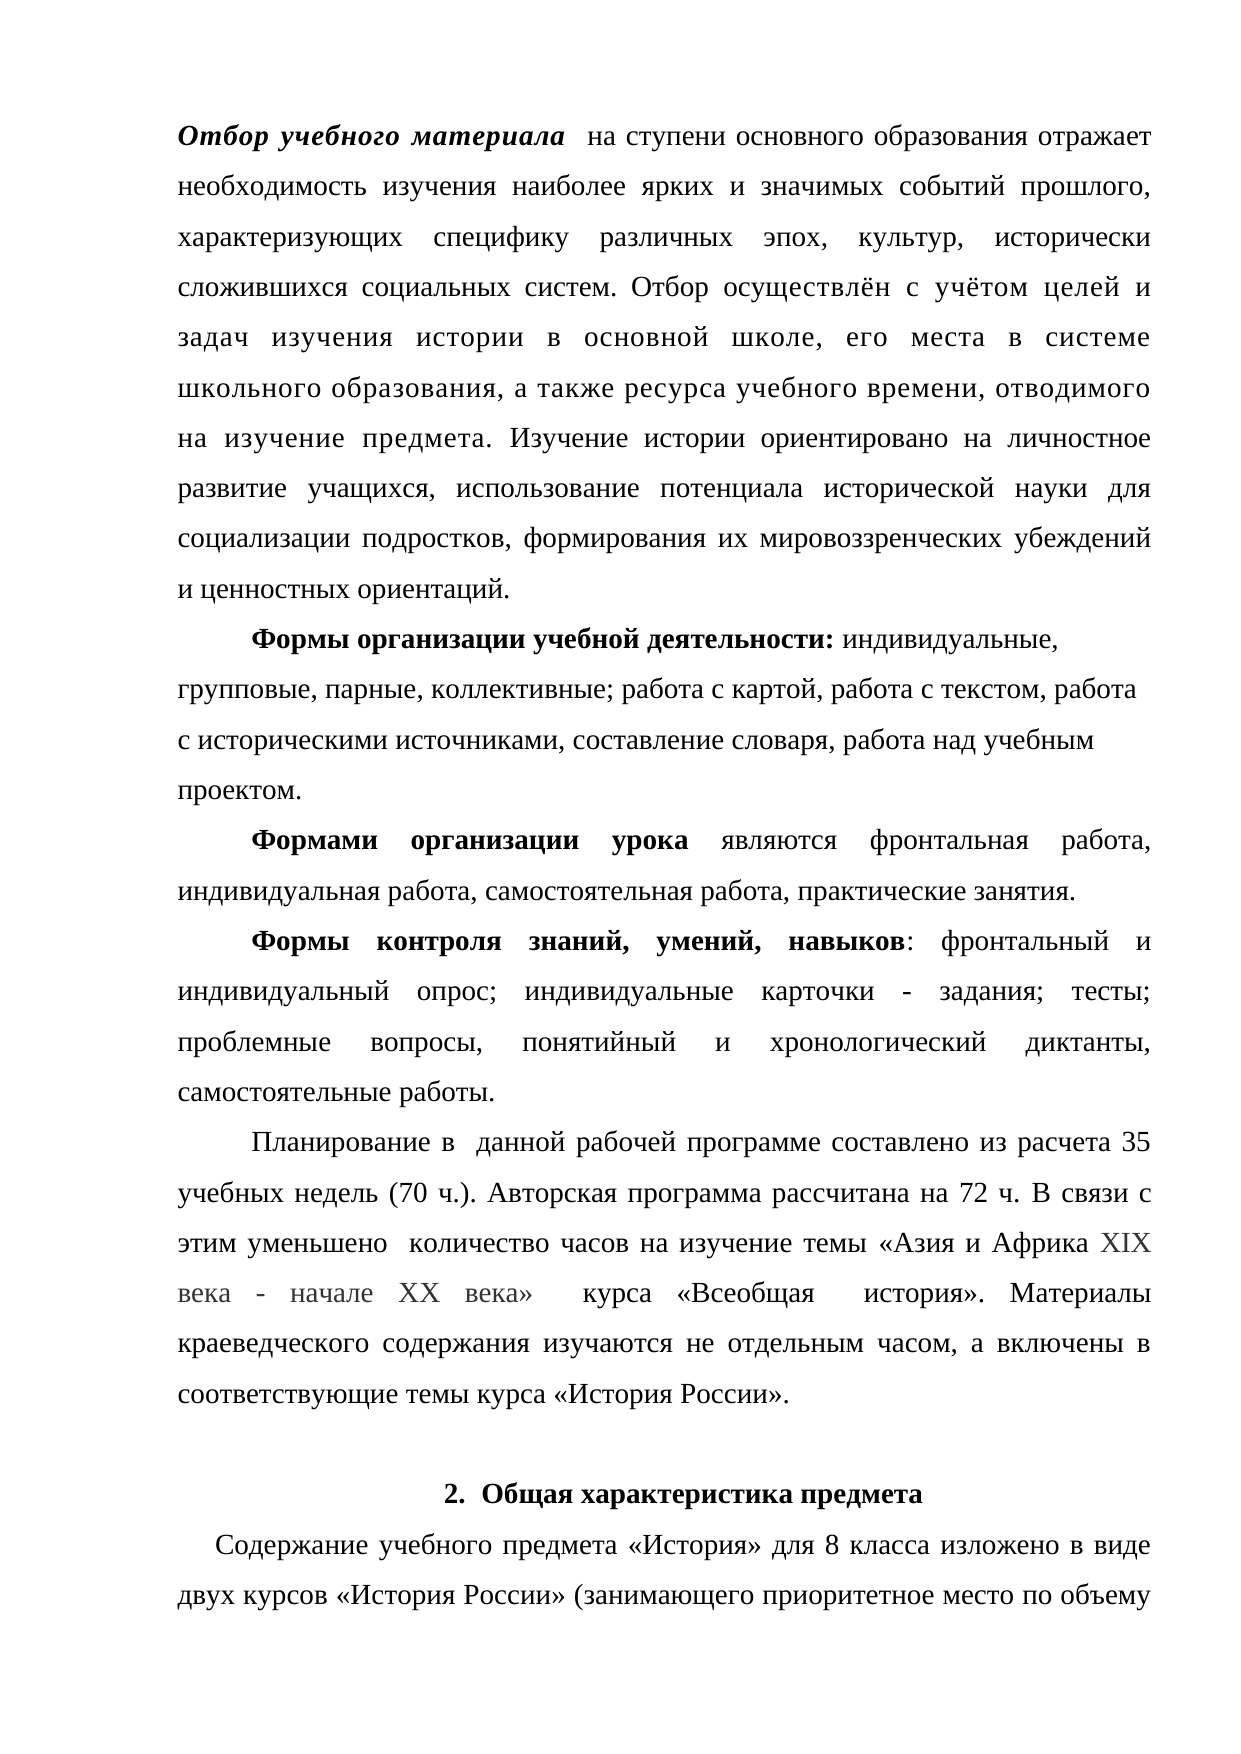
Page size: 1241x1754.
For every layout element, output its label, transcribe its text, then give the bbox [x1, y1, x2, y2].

text Формы контроля знаний, умений, навыков: фронтальный и индивидуальный опрос; индивидуальные карточки - задания; тесты; проблемные вопросы, понятийный и хронологический диктанты, самостоятельные работы. [177, 923, 1152, 1108]
text Формы организации учебной деятельности: индивидуальные, групповые, парные, коллективные; работа с картой, работа с текстом, работа с историческими источниками, составление словаря, работа над учебным проектом. [177, 621, 1152, 806]
text Планирование в данной рабочей программе составлено из расчета 35 учебных недель (70 ч.). Авторская программа рассчитана на 72 ч. В связи с этим уменьшено количество часов на изучение темы «Азия и Африка XIX века - начале XX века» курса «Всеобщая история». Материалы краеведческого содержания изучаются не отдельным часом, а включены в соответствующие темы курса «История России». [177, 1124, 1152, 1409]
text Формами организации урока являются фронтальная работа, индивидуальная работа, самостоятельная работа, практические занятия. [177, 822, 1152, 906]
text Отбор учебного материала на ступени основного образования отражает необходимость изучения наиболее ярких и значимых событий прошлого, характеризующих специфику различных эпох, культур, исторически сложившихся социальных систем. Отбор осуществлён с учётом целей и задач изучения истории в основной школе, его места в системе школьного образования, а также ресурса учебного времени, отводимого на изучение предмета. Изучение истории ориентировано на личностное развитие учащихся, использование потенциала исторической науки для социализации подростков, формирования их мировоззренческих убеждений и ценностных ориентаций. [177, 118, 1152, 604]
list Общая характеристика предмета [215, 1477, 1152, 1510]
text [177, 1527, 1152, 1611]
